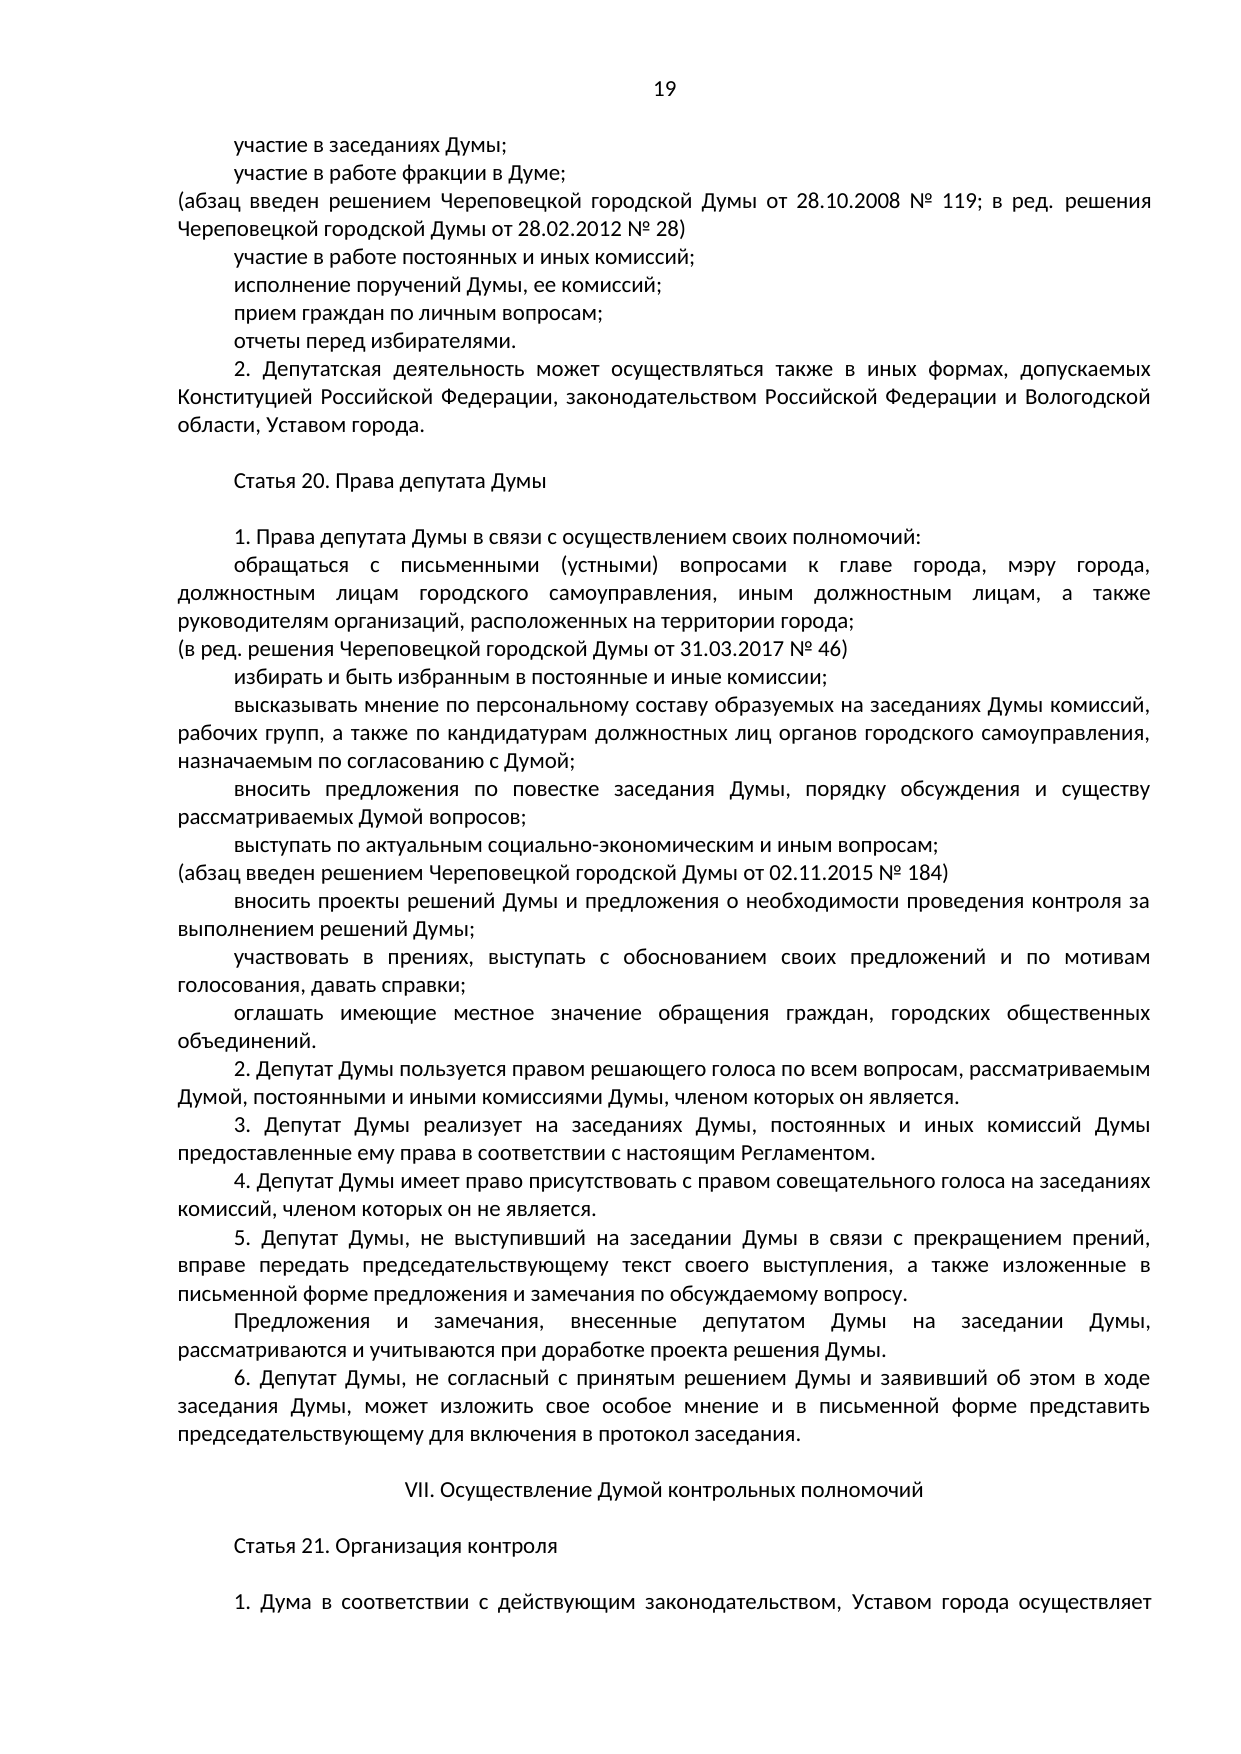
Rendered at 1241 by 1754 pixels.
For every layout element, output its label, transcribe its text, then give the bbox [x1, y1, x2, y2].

text 4. Депутат Думы имеет право присутствовать с правом совещательного голоса на заседаниях комиссий, членом которых он не является. [177, 1167, 1152, 1223]
text высказывать мнение по персональному составу образуемых на заседаниях Думы комиссий, рабочих групп, а также по кандидатурам должностных лиц органов городского самоуправления, назначаемым по согласованию с Думой; [177, 690, 1152, 774]
text 1. Права депутата Думы в связи с осуществлением своих полномочий: [177, 522, 1152, 550]
text участие в работе фракции в Думе; [177, 158, 1152, 186]
text Предложения и замечания, внесенные депутатом Думы на заседании Думы, рассматриваются и учитываются при доработке проекта решения Думы. [177, 1307, 1152, 1363]
text исполнение поручений Думы, ее комиссий; [177, 270, 1152, 298]
text 2. Депутат Думы пользуется правом решающего голоса по всем вопросам, рассматриваемым Думой, постоянными и иными комиссиями Думы, членом которых он является. [177, 1054, 1152, 1111]
text вносить проекты решений Думы и предложения о необходимости проведения контроля за выполнением решений Думы; [177, 886, 1152, 942]
text 6. Депутат Думы, не согласный с принятым решением Думы и заявивший об этом в ходе заседания Думы, может изложить свое особое мнение и в письменной форме представить председательствующему для включения в протокол заседания. [177, 1363, 1152, 1447]
text вносить предложения по повестке заседания Думы, порядку обсуждения и существу рассматриваемых Думой вопросов; [177, 774, 1152, 830]
text (в ред. решения Череповецкой городской Думы от 31.03.2017 № 46) [177, 634, 1152, 662]
text 3. Депутат Думы реализует на заседаниях Думы, постоянных и иных комиссий Думы предоставленные ему права в соответствии с настоящим Регламентом. [177, 1111, 1152, 1167]
text участие в работе постоянных и иных комиссий; [177, 242, 1152, 270]
text участвовать в прениях, выступать с обоснованием своих предложений и по мотивам голосования, давать справки; [177, 942, 1152, 998]
text обращаться с письменными (устными) вопросами к главе города, мэру города, должностным лицам городского самоуправления, иным должностным лицам, а также руководителям организаций, расположенных на территории города; [177, 550, 1152, 634]
text Статья 20. Права депутата Думы [177, 466, 1152, 494]
text прием граждан по личным вопросам; [177, 298, 1152, 326]
text участие в заседаниях Думы; [177, 130, 1152, 158]
text VII. Осуществление Думой контрольных полномочий [177, 1475, 1152, 1503]
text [177, 1587, 1152, 1615]
text 5. Депутат Думы, не выступивший на заседании Думы в связи с прекращением прений, вправе передать председательствующему текст своего выступления, а также изложенные в письменной форме предложения и замечания по обсуждаемому вопросу. [177, 1223, 1152, 1307]
text (абзац введен решением Череповецкой городской Думы от 02.11.2015 № 184) [177, 858, 1152, 886]
text 2. Депутатская деятельность может осуществляться также в иных формах, допускаемых Конституцией Российской Федерации, законодательством Российской Федерации и Вологодской области, Уставом города. [177, 354, 1152, 438]
text избирать и быть избранным в постоянные и иные комиссии; [177, 662, 1152, 690]
text (абзац введен решением Череповецкой городской Думы от 28.10.2008 № 119; в ред. решения Череповецкой городской Думы от 28.02.2012 № 28) [177, 186, 1152, 242]
text Статья 21. Организация контроля [177, 1531, 1152, 1559]
text выступать по актуальным социально-экономическим и иным вопросам; [177, 830, 1152, 858]
text оглашать имеющие местное значение обращения граждан, городских общественных объединений. [177, 998, 1152, 1054]
text отчеты перед избирателями. [177, 326, 1152, 354]
